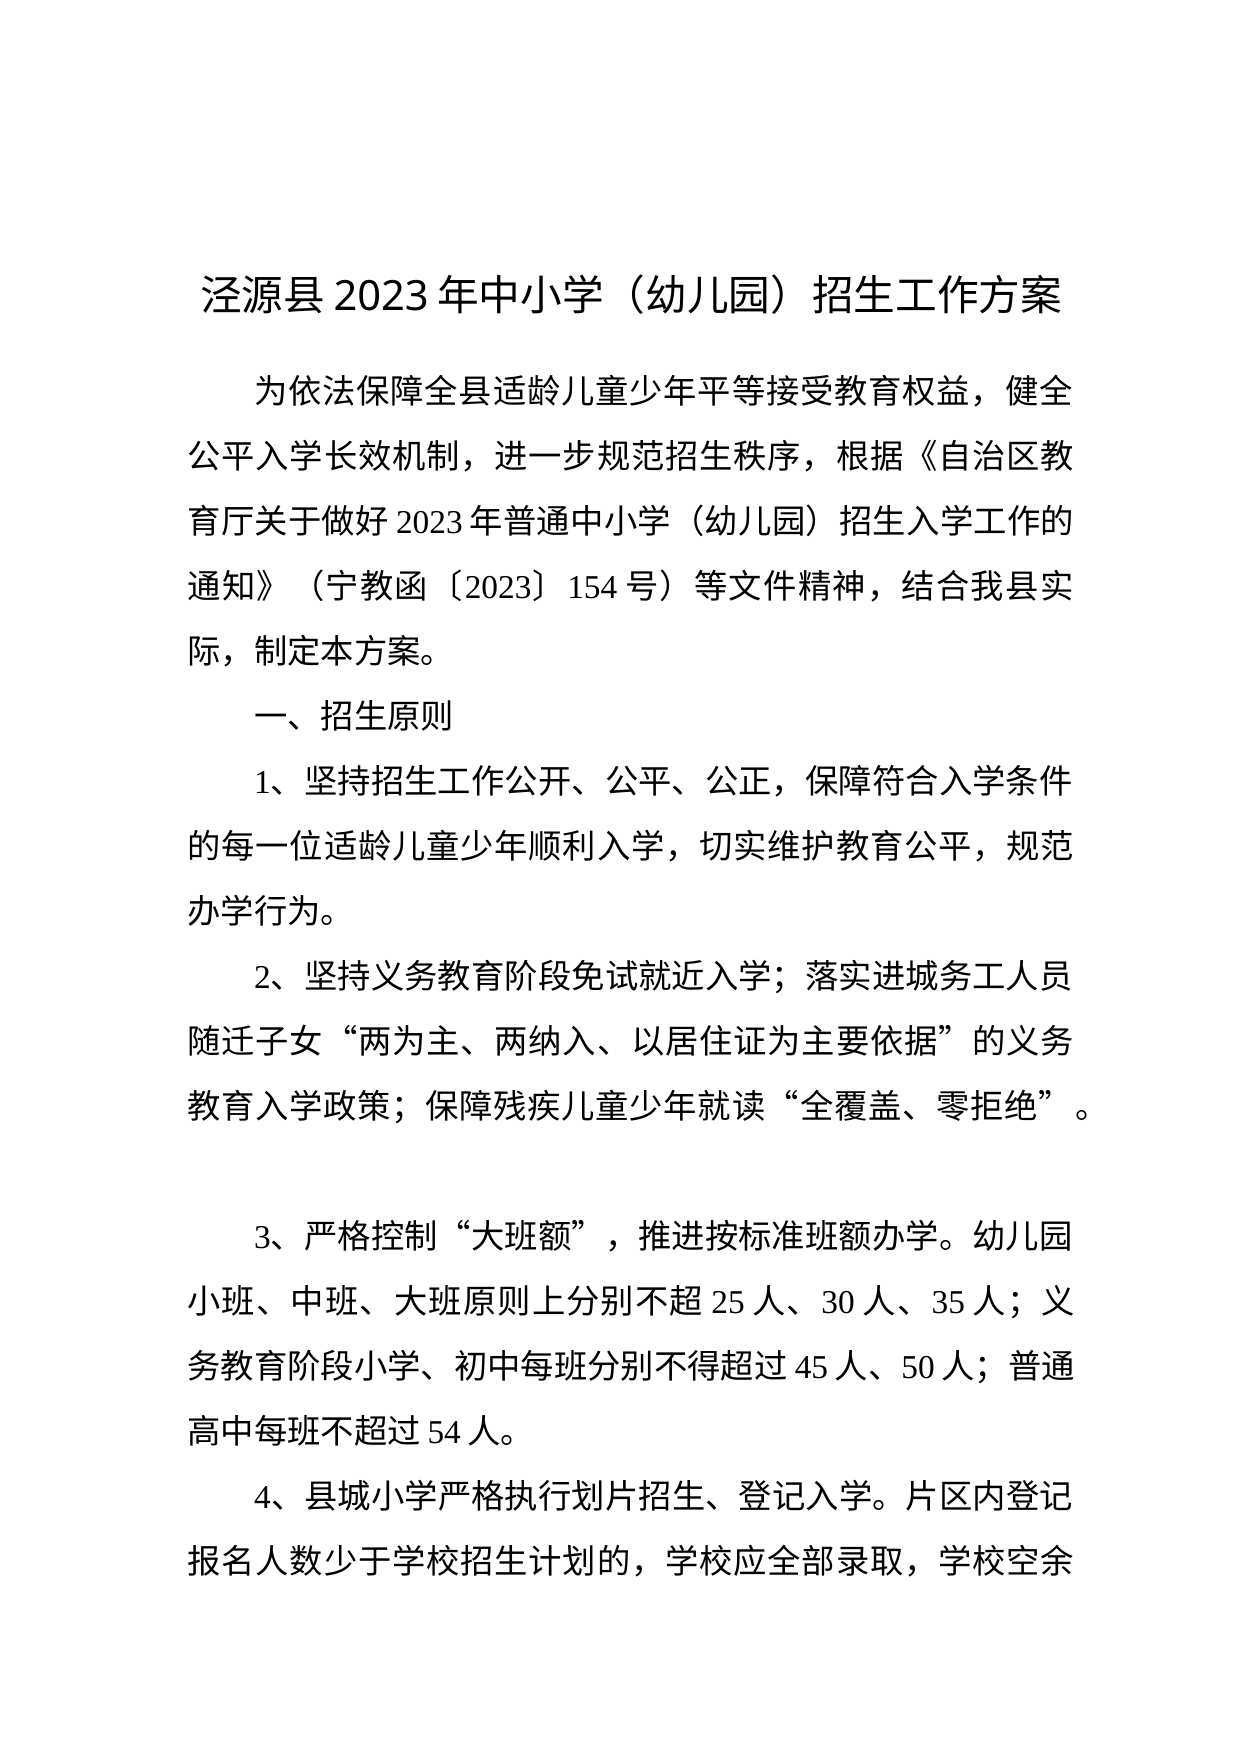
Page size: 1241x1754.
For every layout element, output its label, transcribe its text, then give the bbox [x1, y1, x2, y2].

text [187, 1462, 1075, 1592]
text 为依法保障全县适龄儿童少年平等接受教育权益，健全公平入学长效机制，进一步规范招生秩序，根据《自治区教育厅关于做好2023年普通中小学（幼儿园）招生入学工作的通知》（宁教函〔2023〕154号）等文件精神，结合我县实际，制定本方案。 [187, 357, 1075, 682]
text 1、坚持招生工作公开、公平、公正，保障符合入学条件的每一位适龄儿童少年顺利入学，切实维护教育公平，规范办学行为。 [187, 747, 1075, 942]
text 3、严格控制“大班额”，推进按标准班额办学。幼儿园小班、中班、大班原则上分别不超25人、30人、35人；义务教育阶段小学、初中每班分别不得超过45人、50人；普通高中每班不超过54人。 [187, 1202, 1075, 1462]
text 泾源县2023年中小学（幼儿园）招生工作方案 [187, 259, 1075, 324]
text 一、招生原则 [187, 682, 1075, 747]
text 2、坚持义务教育阶段免试就近入学；落实进城务工人员随迁子女“两为主、两纳入、以居住证为主要依据”的义务教育入学政策；保障残疾儿童少年就读“全覆盖、零拒绝”。 [187, 942, 1075, 1202]
